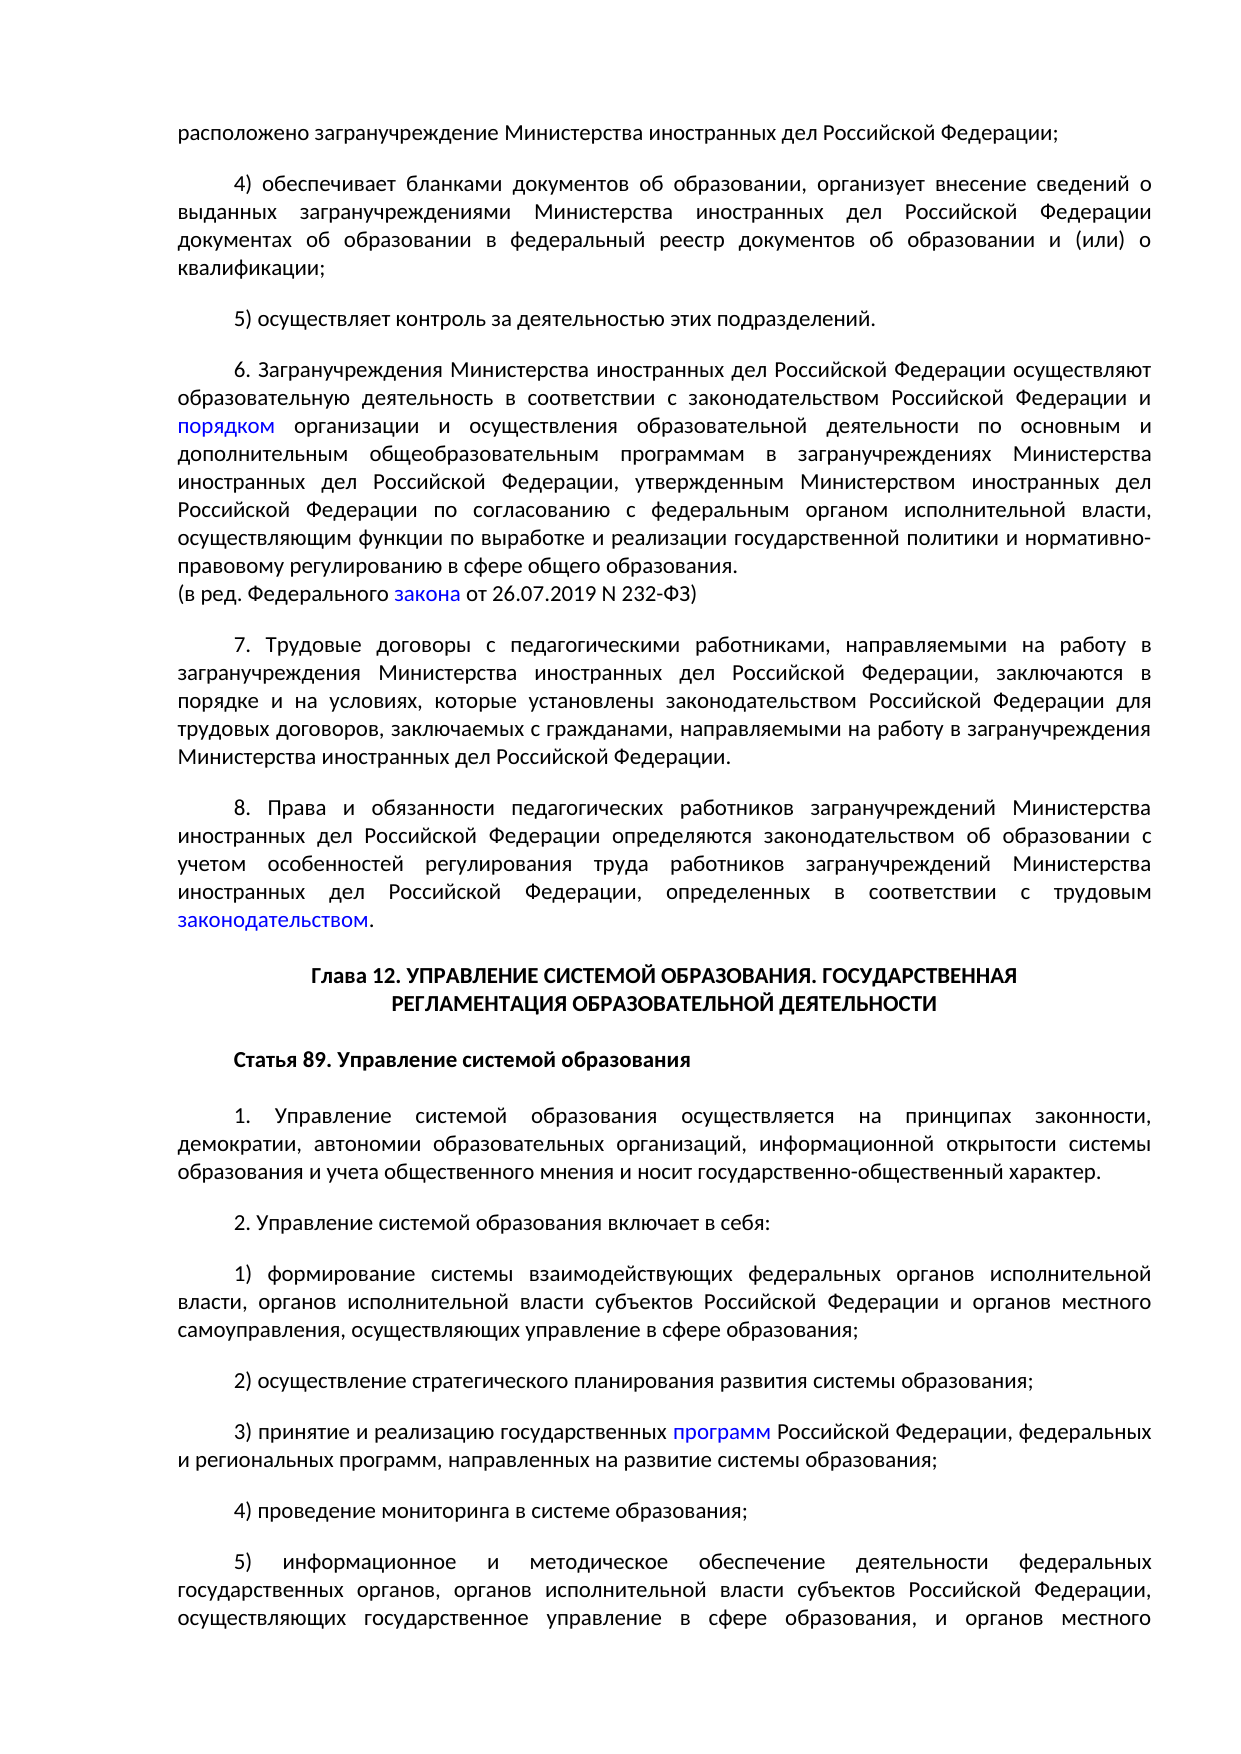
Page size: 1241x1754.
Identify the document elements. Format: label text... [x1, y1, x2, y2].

text 4) проведение мониторинга в системе образования; [177, 1496, 1152, 1524]
title РЕГЛАМЕНТАЦИЯ ОБРАЗОВАТЕЛЬНОЙ ДЕЯТЕЛЬНОСТИ [177, 989, 1152, 1017]
title Статья 89. Управление системой образования [177, 1045, 1152, 1073]
text 1) формирование системы взаимодействующих федеральных органов исполнительной власти, органов исполнительной власти субъектов Российской Федерации и органов местного самоуправления, осуществляющих управление в сфере образования; [177, 1259, 1152, 1343]
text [177, 1547, 1152, 1631]
text 2. Управление системой образования включает в себя: [177, 1208, 1152, 1236]
text 7. Трудовые договоры с педагогическими работниками, направляемыми на работу в загранучреждения Министерства иностранных дел Российской Федерации, заключаются в порядке и на условиях, которые установлены законодательством Российской Федерации для трудовых договоров, заключаемых с гражданами, направляемыми на работу в загранучреждения Министерства иностранных дел Российской Федерации. [177, 630, 1152, 770]
text (в ред. Федерального закона от 26.07.2019 N 232-ФЗ) [177, 579, 1152, 607]
text 2) осуществление стратегического планирования развития системы образования; [177, 1366, 1152, 1394]
text 6. Загранучреждения Министерства иностранных дел Российской Федерации осуществляют образовательную деятельность в соответствии с законодательством Российской Федерации и порядком организации и осуществления образовательной деятельности по основным и дополнительным общеобразовательным программам в загранучреждениях Министерства иностранных дел Российской Федерации, утвержденным Министерством иностранных дел Российской Федерации по согласованию с федеральным органом исполнительной власти, осуществляющим функции по выработке и реализации государственной политики и нормативно-правовому регулированию в сфере общего образования. [177, 355, 1152, 579]
text 1. Управление системой образования осуществляется на принципах законности, демократии, автономии образовательных организаций, информационной открытости системы образования и учета общественного мнения и носит государственно-общественный характер. [177, 1101, 1152, 1185]
text 3) принятие и реализацию государственных программ Российской Федерации, федеральных и региональных программ, направленных на развитие системы образования; [177, 1417, 1152, 1473]
text 4) обеспечивает бланками документов об образовании, организует внесение сведений о выданных загранучреждениями Министерства иностранных дел Российской Федерации документах об образовании в федеральный реестр документов об образовании и (или) о квалификации; [177, 169, 1152, 281]
title Глава 12. УПРАВЛЕНИЕ СИСТЕМОЙ ОБРАЗОВАНИЯ. ГОСУДАРСТВЕННАЯ [177, 961, 1152, 989]
text 8. Права и обязанности педагогических работников загранучреждений Министерства иностранных дел Российской Федерации определяются законодательством об образовании с учетом особенностей регулирования труда работников загранучреждений Министерства иностранных дел Российской Федерации, определенных в соответствии с трудовым законодательством. [177, 793, 1152, 933]
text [177, 118, 1152, 146]
text 5) осуществляет контроль за деятельностью этих подразделений. [177, 304, 1152, 332]
